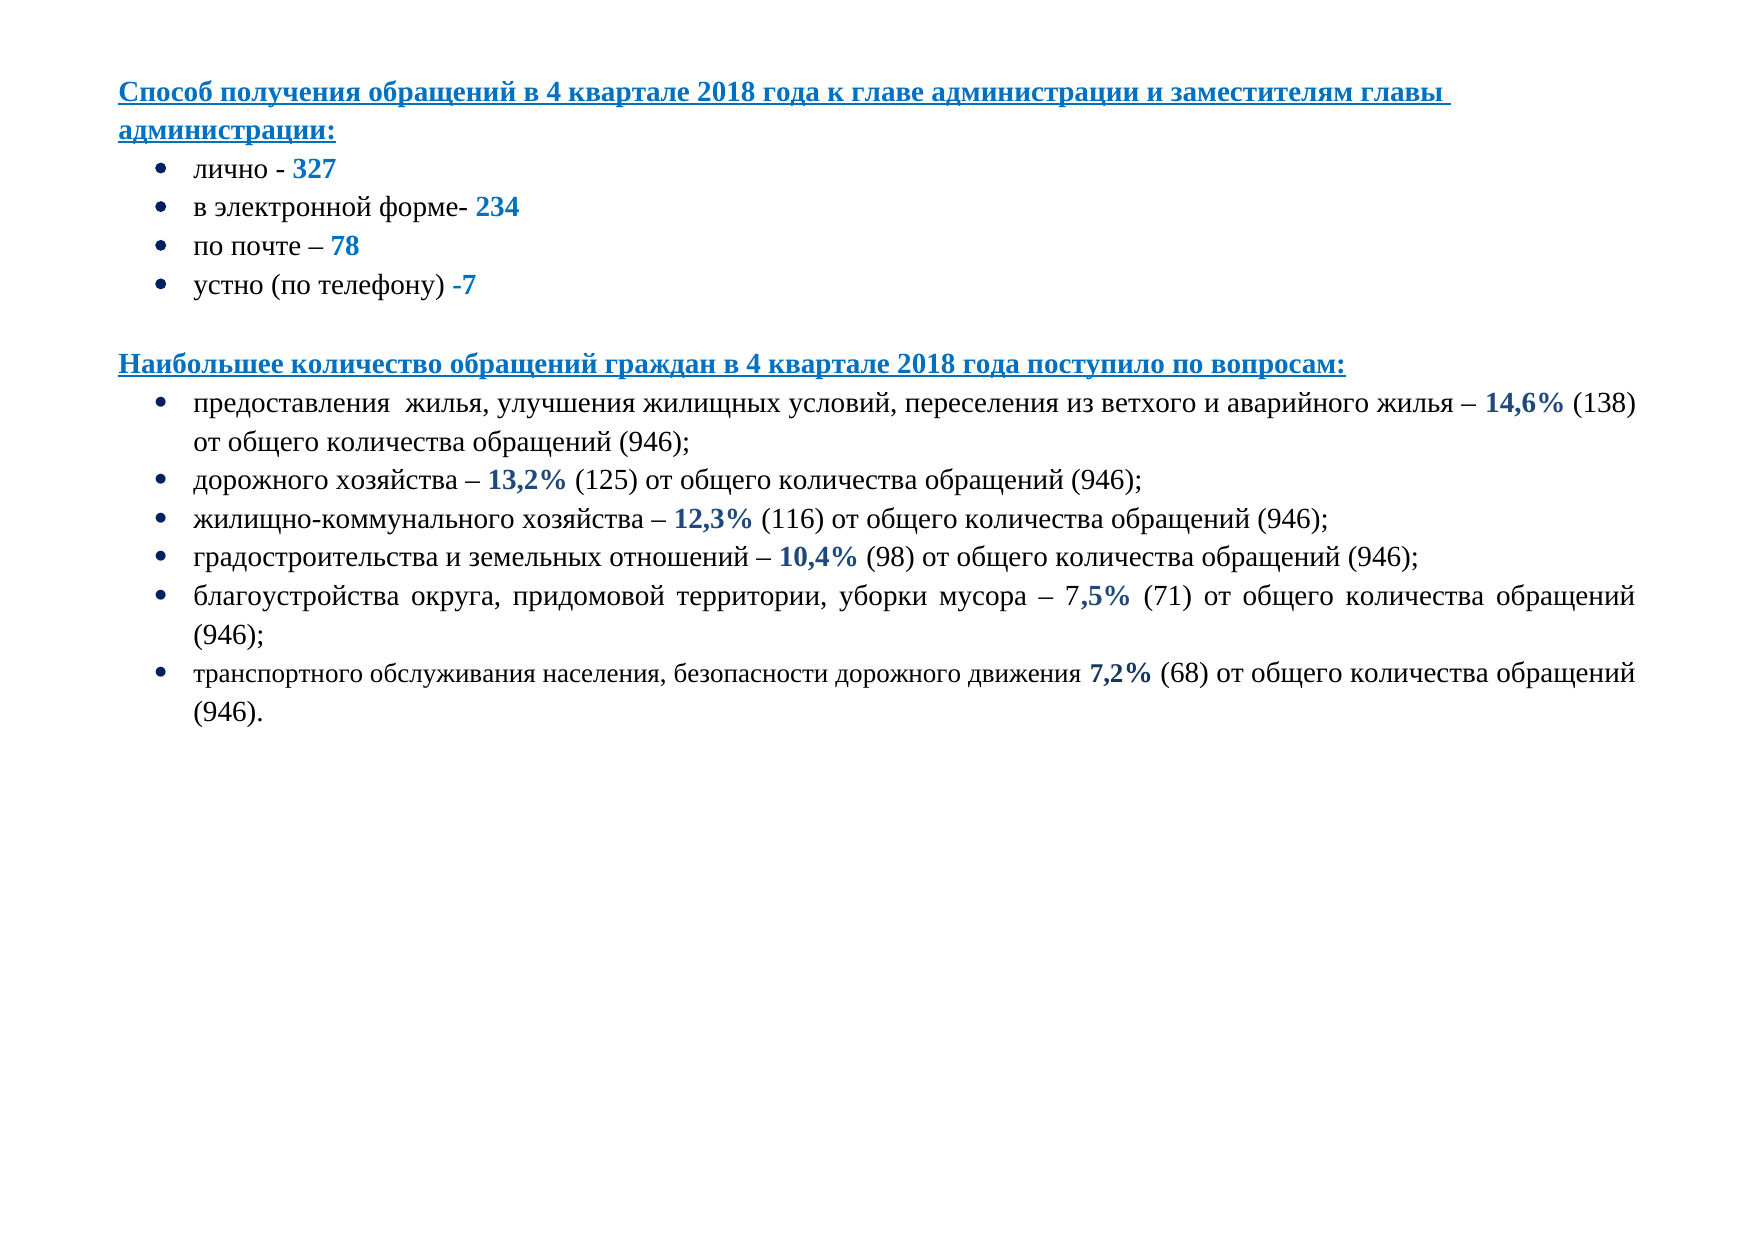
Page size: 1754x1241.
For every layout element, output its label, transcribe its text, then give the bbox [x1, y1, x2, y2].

list транспортного обслуживания населения, безопасности дорожного движения 7,2% (68) от общего количества обращений (946). [156, 655, 1636, 727]
list лично - 327 [156, 151, 1636, 184]
list дорожного хозяйства – 13,2% (125) от общего количества обращений (946); [156, 462, 1636, 496]
list градостроительства и земельных отношений – 10,4% (98) от общего количества обращений (946); [156, 539, 1636, 573]
list по почте – 78 [156, 228, 1636, 262]
list жилищно-коммунального хозяйства – 12,3% (116) от общего количества обращений (946); [156, 501, 1636, 534]
list благоустройства округа, придомовой территории, уборки мусора – 7,5% (71) от общего количества обращений (946); [156, 578, 1636, 650]
list Наибольшее количество обращений граждан в 4 квартале 2018 года поступило по вопросам: [118, 346, 1636, 380]
list в электронной форме- 234 [156, 189, 1636, 223]
text Способ получения обращений в 4 квартале 2018 года к главе администрации и заместителям главы администрации: [118, 74, 1636, 146]
list предоставления жилья, улучшения жилищных условий, переселения из ветхого и аварийного жилья – 14,6% (138) от общего количества обращений (946); [156, 385, 1636, 457]
list устно (по телефону) -7 [156, 267, 1636, 301]
